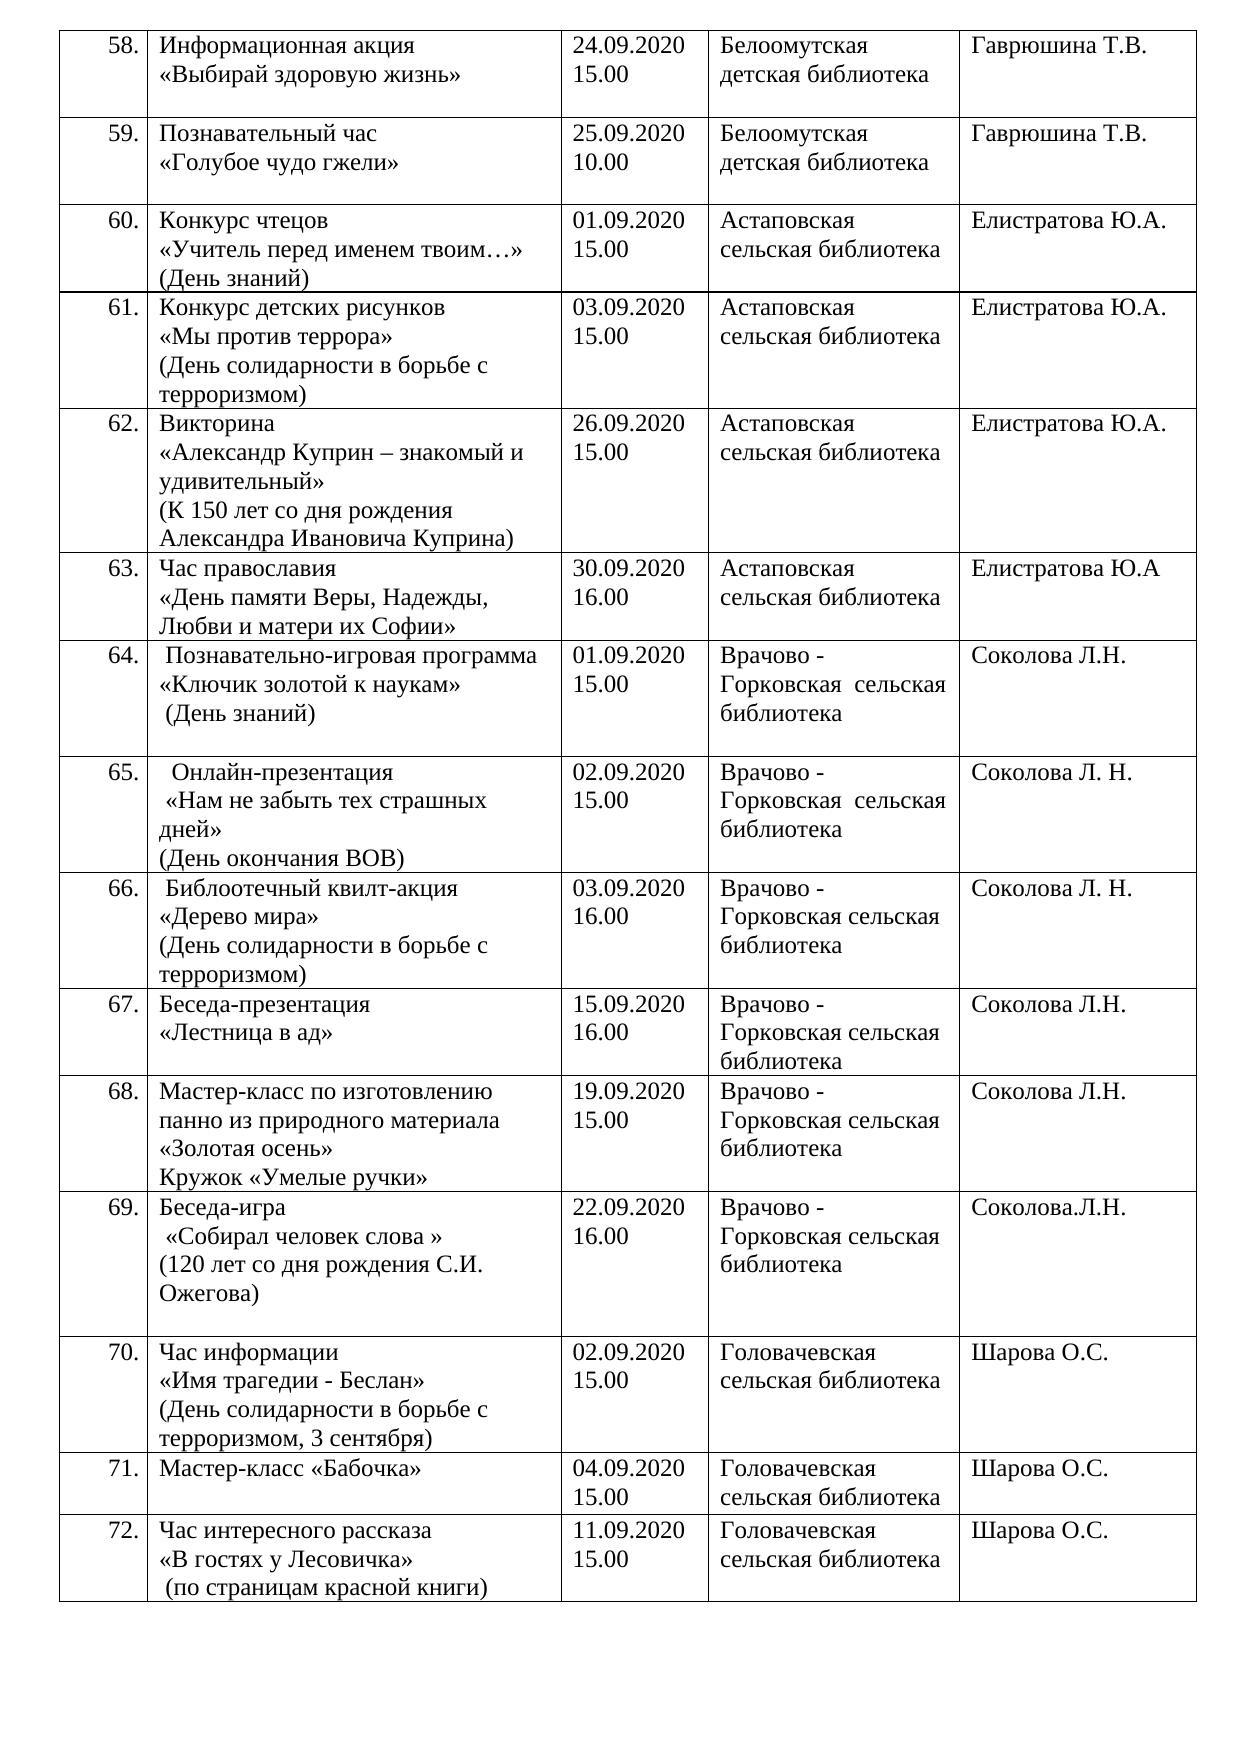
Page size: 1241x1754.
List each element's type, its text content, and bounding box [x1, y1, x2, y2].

table_cell Час информации «Имя трагедии - Беслан» (День солидарности в борьбе с терроризмом, 3 сентября) [148, 1337, 561, 1452]
table_cell 25.09.2020 10.00 [562, 118, 708, 204]
table_cell Врачово - Горковская сельская библиотека [709, 757, 959, 872]
table_cell Познавательно-игровая программа «Ключик золотой к наукам» (День знаний) [148, 641, 561, 756]
table_cell Онлайн-презентация «Нам не забыть тех страшных дней» (День окончания ВОВ) [148, 757, 561, 872]
table_cell Врачово - Горковская сельская библиотека [709, 873, 959, 988]
table_cell [60, 989, 147, 1075]
table_cell [60, 118, 147, 204]
table_cell [60, 1192, 147, 1336]
table_cell 01.09.2020 15.00 [562, 205, 708, 291]
table_cell [60, 409, 147, 552]
table_cell Врачово - Горковская сельская библиотека [709, 1076, 959, 1191]
table_cell Елистратова Ю.А. [960, 205, 1196, 291]
table_cell [60, 1337, 147, 1452]
table_cell Шарова О.С. [960, 1453, 1196, 1514]
table_cell Беседа-презентация «Лестница в ад» [148, 989, 561, 1075]
table_cell Беседа-игра «Собирал человек слова » (120 лет со дня рождения С.И. Ожегова) [148, 1192, 561, 1336]
table_cell [60, 757, 147, 872]
table_cell Соколова Л.Н. [960, 1076, 1196, 1191]
table_cell 22.09.2020 16.00 [562, 1192, 708, 1336]
table_cell 03.09.2020 16.00 [562, 873, 708, 988]
table_cell [60, 293, 147, 407]
table_cell 19.09.2020 15.00 [562, 1076, 708, 1191]
table_cell Врачово - Горковская сельская библиотека [709, 641, 959, 756]
table_cell 26.09.2020 15.00 [562, 409, 708, 552]
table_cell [709, 31, 959, 117]
table_cell Астаповская сельская библиотека [709, 553, 959, 639]
table_cell Соколова Л.Н. [960, 641, 1196, 756]
table_cell Мастер-класс «Бабочка» [148, 1453, 561, 1514]
table_cell Врачово - Горковская сельская библиотека [709, 1192, 959, 1336]
table_cell Конкурс чтецов «Учитель перед именем твоим…» (День знаний) [148, 205, 561, 291]
table_cell Викторина «Александр Куприн – знакомый и удивительный» (К 150 лет со дня рождения Александра Ивановича Куприна) [148, 409, 561, 552]
table_cell [60, 1453, 147, 1514]
table_cell Соколова.Л.Н. [960, 1192, 1196, 1336]
table_cell Соколова Л. Н. [960, 873, 1196, 988]
table_cell Гаврюшина Т.В. [960, 31, 1196, 117]
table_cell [709, 118, 959, 204]
table_cell Соколова Л.Н. [960, 989, 1196, 1075]
table_cell 04.09.2020 15.00 [562, 1453, 708, 1514]
table_cell Соколова Л. Н. [960, 757, 1196, 872]
table_cell 15.09.2020 16.00 [562, 989, 708, 1075]
table_cell [60, 1076, 147, 1191]
table_cell 01.09.2020 15.00 [562, 641, 708, 756]
table_cell [60, 873, 147, 988]
table_cell Конкурс детских рисунков «Мы против террора» (День солидарности в борьбе с терроризмом) [148, 293, 561, 407]
table_cell Врачово - Горковская сельская библиотека [709, 989, 959, 1075]
table_cell [60, 641, 147, 756]
table_cell Час интересного рассказа «В гостях у Лесовичка» (по страницам красной книги) [148, 1515, 561, 1601]
table_cell Час православия «День памяти Веры, Надежды, Любви и матери их Софии» [148, 553, 561, 639]
table_cell 02.09.2020 15.00 [562, 1337, 708, 1452]
table_cell [60, 1515, 147, 1601]
table_cell [60, 31, 147, 117]
table_cell 11.09.2020 15.00 [562, 1515, 708, 1601]
table_cell Елистратова Ю.А [960, 553, 1196, 639]
table_cell Астаповская сельская библиотека [709, 409, 959, 552]
table_cell Познавательный час «Голубое чудо гжели» [148, 118, 561, 204]
table_cell Астаповская сельская библиотека [709, 205, 959, 291]
table_cell 02.09.2020 15.00 [562, 757, 708, 872]
table_cell 03.09.2020 15.00 [562, 293, 708, 407]
table_cell Шарова О.С. [960, 1337, 1196, 1452]
table_cell Информационная акция «Выбирай здоровую жизнь» [148, 31, 561, 117]
table_cell Головачевская сельская библиотека [709, 1453, 959, 1514]
table_cell Мастер-класс по изготовлению панно из природного материала «Золотая осень» Кружок «Умелые ручки» [148, 1076, 561, 1191]
table_cell Астаповская сельская библиотека [709, 293, 959, 407]
table_cell 24.09.2020 15.00 [562, 31, 708, 117]
table_cell Библоотечный квилт-акция «Дерево мира» (День солидарности в борьбе с терроризмом) [148, 873, 561, 988]
table_cell [60, 205, 147, 291]
table_cell Головачевская сельская библиотека [709, 1337, 959, 1452]
table_cell 30.09.2020 16.00 [562, 553, 708, 639]
table_cell Елистратова Ю.А. [960, 409, 1196, 552]
table_cell Шарова О.С. [960, 1515, 1196, 1601]
table_cell Гаврюшина Т.В. [960, 118, 1196, 204]
table_cell [60, 553, 147, 639]
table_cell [709, 1515, 959, 1601]
table_cell Елистратова Ю.А. [960, 293, 1196, 407]
